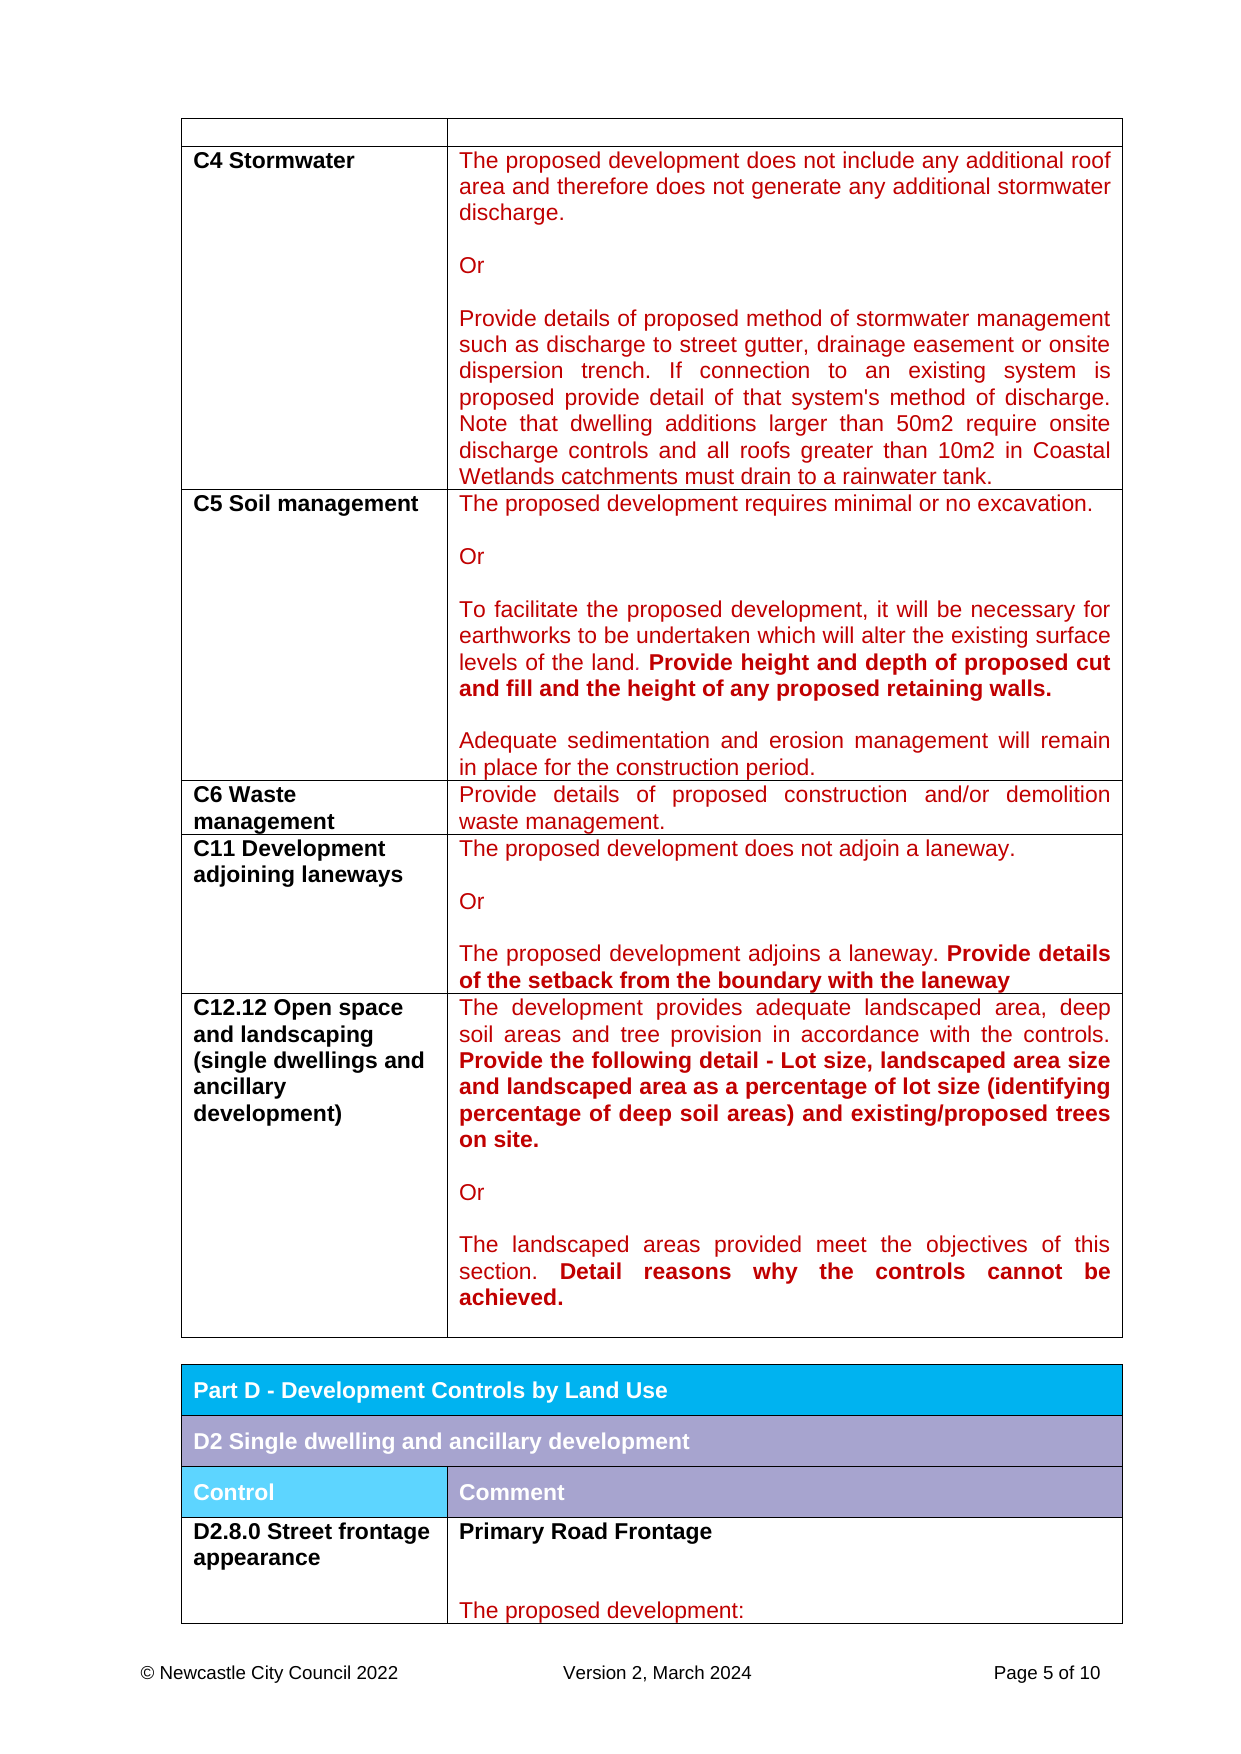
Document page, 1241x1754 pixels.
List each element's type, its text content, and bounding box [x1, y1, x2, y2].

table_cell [182, 119, 447, 146]
table_cell Comment [448, 1467, 1122, 1517]
table_cell C4 Stormwater [182, 147, 447, 489]
table_cell The development provides adequate landscaped area, deep soil areas and tree provision in accordance with the controls. Provide the following detail - Lot size, landscaped area size and landscaped area as a percentage of lot size (identifying percentage of deep soil areas) and existing/proposed trees on site. Or The landscaped areas provided meet the objectives of this section. Detail reasons why the controls cannot be achieved. [448, 994, 1122, 1337]
table_cell C12.12 Open space and landscaping (single dwellings and ancillary development) [182, 994, 447, 1337]
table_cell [448, 119, 1122, 146]
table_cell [448, 1518, 1122, 1623]
table_cell Control [182, 1467, 447, 1517]
table_cell Provide details of proposed construction and/or demolition waste management. [448, 781, 1122, 834]
table_cell C6 Waste management [182, 781, 447, 834]
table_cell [182, 1518, 447, 1623]
table_cell C5 Soil management [182, 490, 447, 780]
table_cell The proposed development does not adjoin a laneway. Or The proposed development adjoins a laneway. Provide details of the setback from the boundary with the laneway [448, 835, 1122, 993]
table_header Part D - Development Controls by Land Use [182, 1365, 1122, 1415]
table_cell The proposed development requires minimal or no excavation. Or To facilitate the proposed development, it will be necessary for earthworks to be undertaken which will alter the existing surface levels of the land. Provide height and depth of proposed cut and fill and the height of any proposed retaining walls. Adequate sedimentation and erosion management will remain in place for the construction period. [448, 490, 1122, 780]
table_cell The proposed development does not include any additional roof area and therefore does not generate any additional stormwater discharge. Or Provide details of proposed method of stormwater management such as discharge to street gutter, drainage easement or onsite dispersion trench. If connection to an existing system is proposed provide detail of that system's method of discharge. Note that dwelling additions larger than 50m2 require onsite discharge controls and all roofs greater than 10m2 in Coastal Wetlands catchments must drain to a rainwater tank. [448, 147, 1122, 489]
table_cell C11 Development adjoining laneways [182, 835, 447, 993]
table_cell D2 Single dwelling and ancillary development [182, 1416, 1122, 1466]
